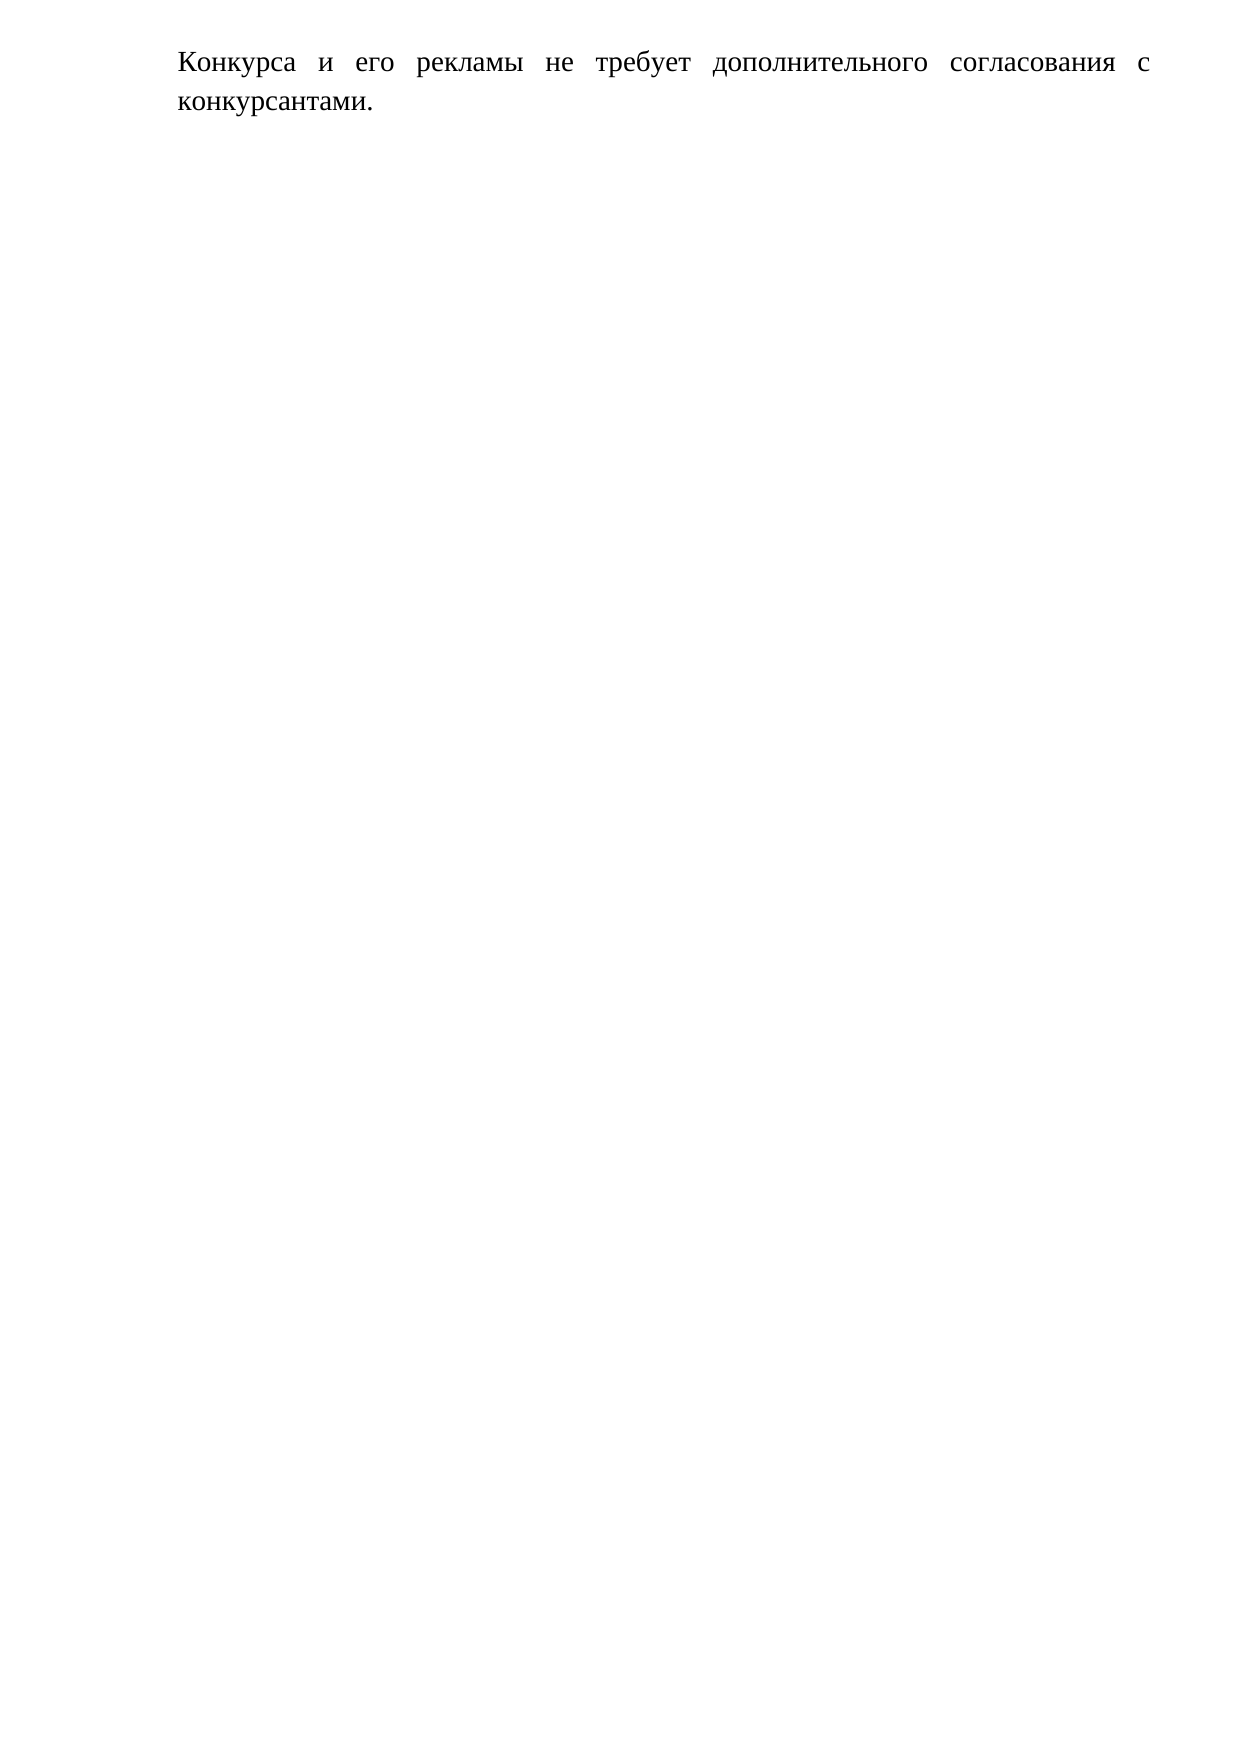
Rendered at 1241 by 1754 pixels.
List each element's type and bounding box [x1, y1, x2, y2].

text [177, 44, 1152, 116]
